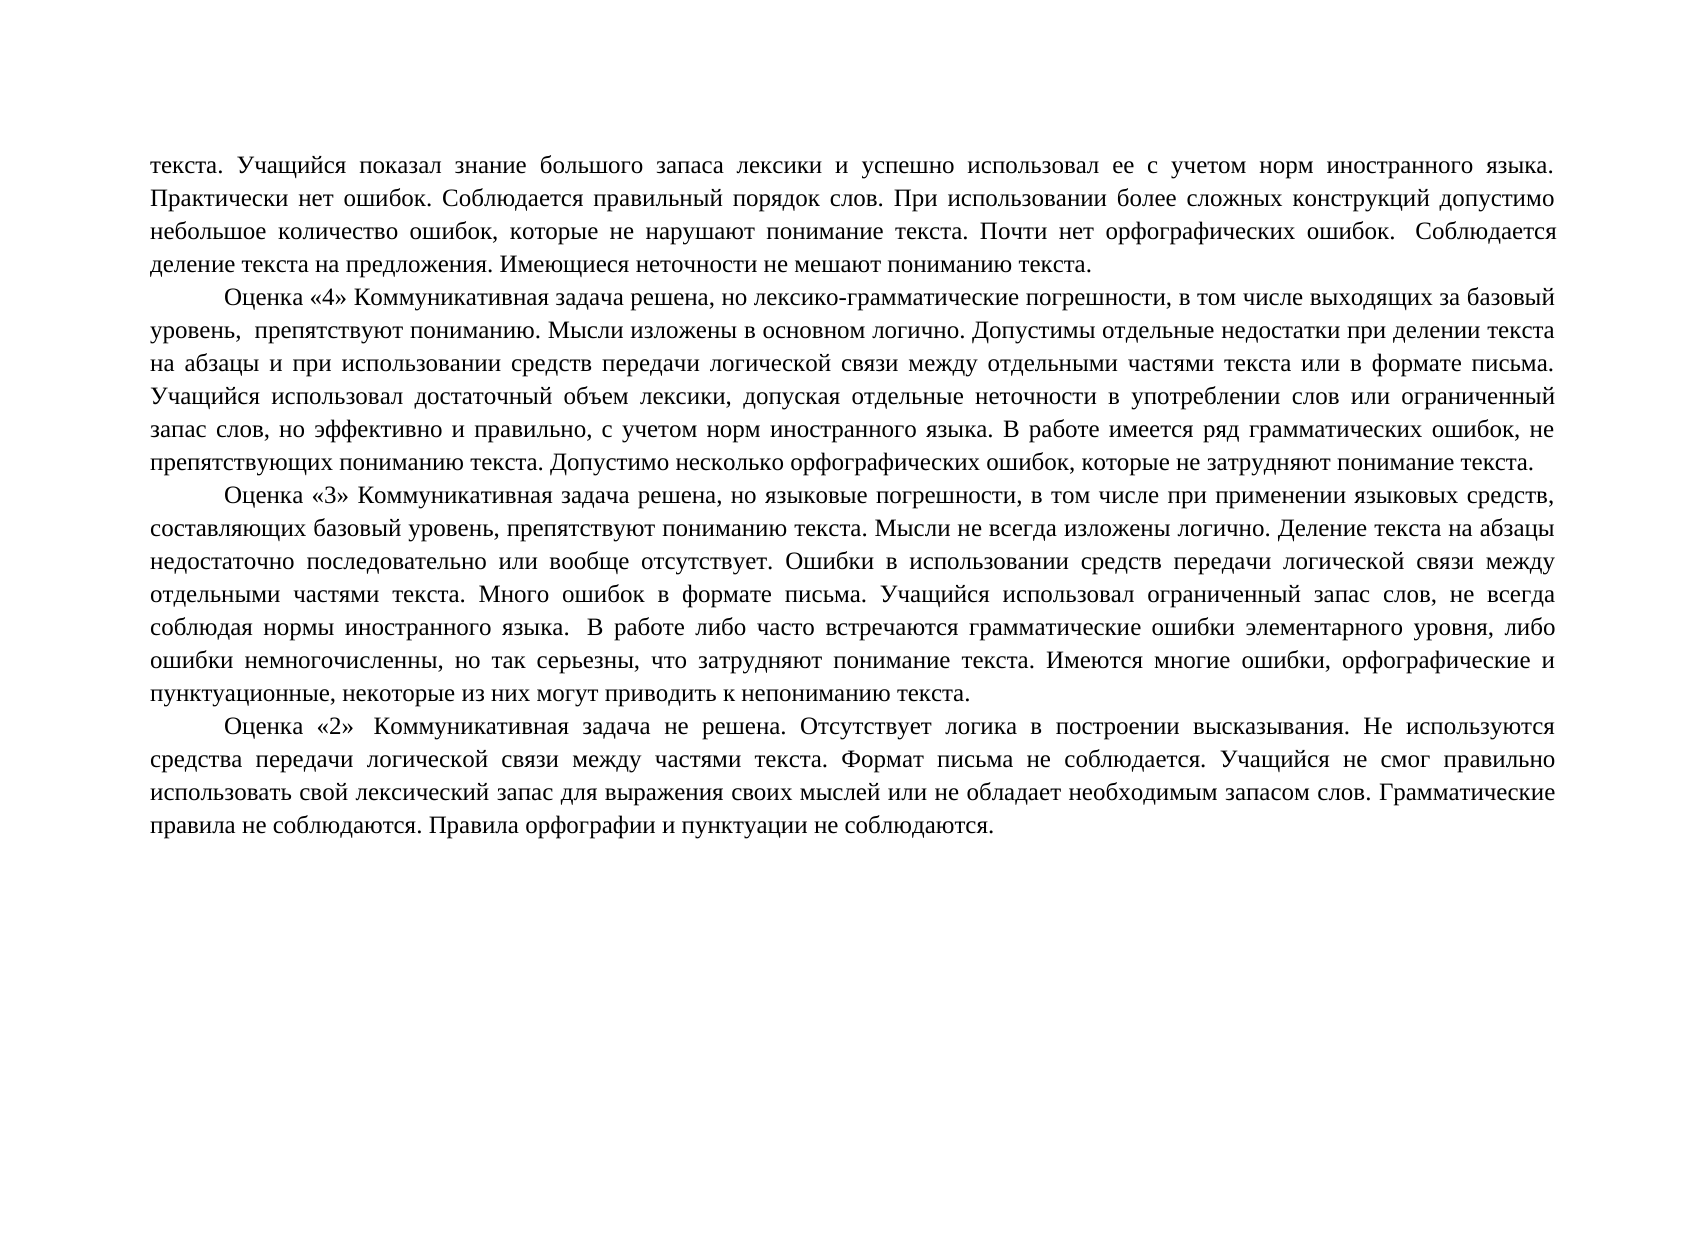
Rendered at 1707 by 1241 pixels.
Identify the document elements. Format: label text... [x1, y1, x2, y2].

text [150, 150, 1557, 278]
text Оценка «2» Коммуникативная задача не решена. Отсутствует логика в построении высказывания. Не используются средства передачи логической связи между частями текста. Формат письма не соблюдается. Учащийся не смог правильно использовать свой лексический запас для выражения своих мыслей или не обладает необходимым запасом слов. Грамматические правила не соблюдаются. Правила орфографии и пунктуации не соблюдаются. [150, 711, 1557, 839]
text Оценка «4» Коммуникативная задача решена, но лексико-грамматические погрешности, в том числе выходящих за базовый уровень, препятствуют пониманию. Мысли изложены в основном логично. Допустимы отдельные недостатки при делении текста на абзацы и при использовании средств передачи логической связи между отдельными частями текста или в формате письма. Учащийся использовал достаточный объем лексики, допуская отдельные неточности в употреблении слов или ограниченный запас слов, но эффективно и правильно, с учетом норм иностранного языка. В работе имеется ряд грамматических ошибок, не препятствующих пониманию текста. Допустимо несколько орфографических ошибок, которые не затрудняют понимание текста. [150, 282, 1557, 476]
text Оценка «3» Коммуникативная задача решена, но языковые погрешности, в том числе при применении языковых средств, составляющих базовый уровень, препятствуют пониманию текста. Мысли не всегда изложены логично. Деление текста на абзацы недостаточно последовательно или вообще отсутствует. Ошибки в использовании средств передачи логической связи между отдельными частями текста. Много ошибок в формате письма. Учащийся использовал ограниченный запас слов, не всегда соблюдая нормы иностранного языка. В работе либо часто встречаются грамматические ошибки элементарного уровня, либо ошибки немногочисленны, но так серьезны, что затрудняют понимание текста. Имеются многие ошибки, орфографические и пунктуационные, некоторые из них могут приводить к непониманию текста. [150, 480, 1557, 707]
